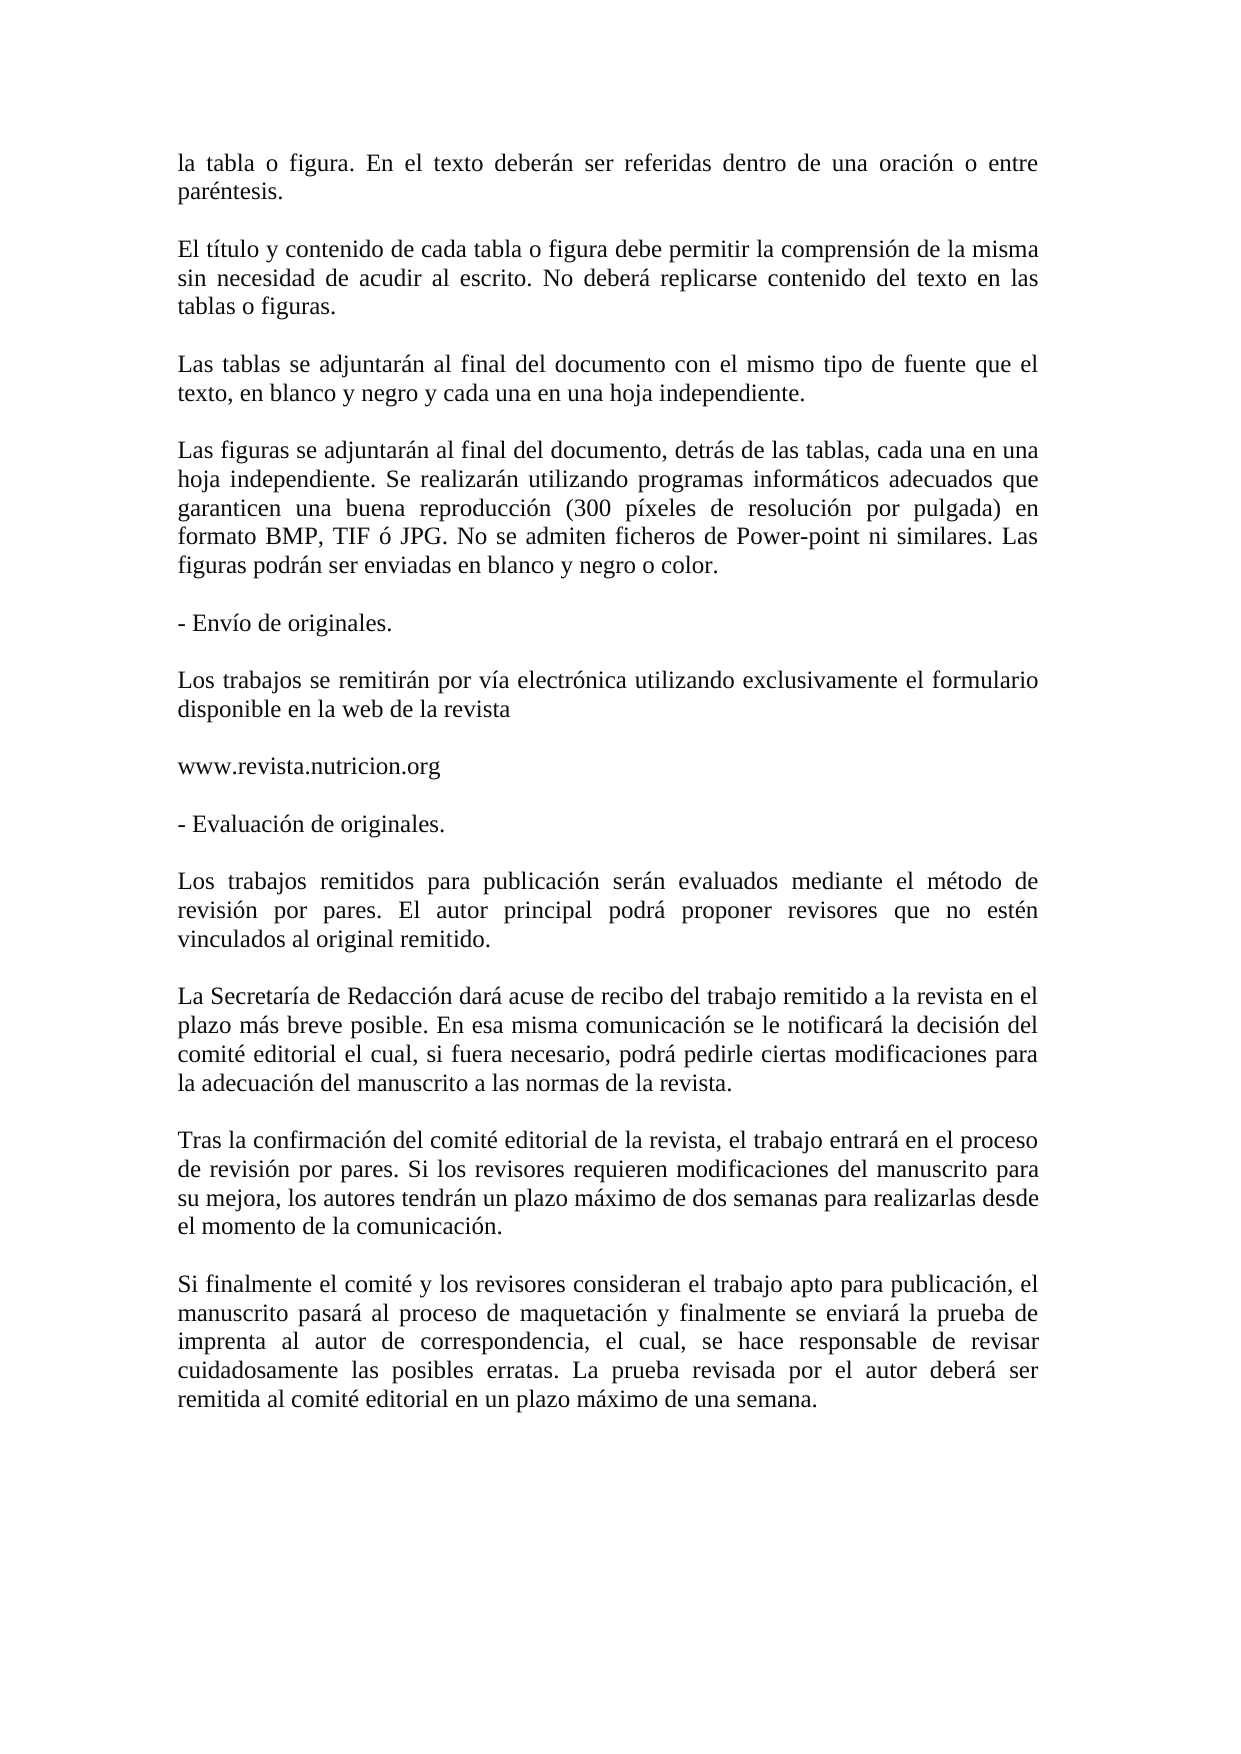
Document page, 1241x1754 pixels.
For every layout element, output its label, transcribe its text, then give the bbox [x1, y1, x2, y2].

text Las tablas se adjuntarán al final del documento con el mismo tipo de fuente que el texto, en blanco y negro y cada una en una hoja independiente. [177, 349, 1039, 406]
text Los trabajos remitidos para publicación serán evaluados mediante el método de revisión por pares. El autor principal podrá proponer revisores que no estén vinculados al original remitido. [177, 866, 1039, 953]
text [177, 148, 1039, 205]
text La Secretaría de Redacción dará acuse de recibo del trabajo remitido a la revista en el plazo más breve posible. En esa misma comunicación se le notificará la decisión del comité editorial el cual, si fuera necesario, podrá pedirle ciertas modificaciones para la adecuación del manuscrito a las normas de la revista. [177, 981, 1039, 1096]
text Tras la confirmación del comité editorial de la revista, el trabajo entrará en el proceso de revisión por pares. Si los revisores requieren modificaciones del manuscrito para su mejora, los autores tendrán un plazo máximo de dos semanas para realizarlas desde el momento de la comunicación. [177, 1125, 1039, 1240]
text Los trabajos se remitirán por vía electrónica utilizando exclusivamente el formulario disponible en la web de la revista [177, 665, 1039, 723]
text Las figuras se adjuntarán al final del documento, detrás de las tablas, cada una en una hoja independiente. Se realizarán utilizando programas informáticos adecuados que garanticen una buena reproducción (300 píxeles de resolución por pulgada) en formato BMP, TIF ó JPG. No se admiten ficheros de Power-point ni similares. Las figuras podrán ser enviadas en blanco y negro o color. [177, 435, 1039, 579]
text Si finalmente el comité y los revisores consideran el trabajo apto para publicación, el manuscrito pasará al proceso de maquetación y finalmente se enviará la prueba de imprenta al autor de correspondencia, el cual, se hace responsable de revisar cuidadosamente las posibles erratas. La prueba revisada por el autor deberá ser remitida al comité editorial en un plazo máximo de una semana. [177, 1269, 1039, 1413]
text El título y contenido de cada tabla o figura debe permitir la comprensión de la misma sin necesidad de acudir al escrito. No deberá replicarse contenido del texto en las tablas o figuras. [177, 234, 1039, 320]
text - Envío de originales. [177, 608, 1039, 636]
text www.revista.nutricion.org [177, 751, 1039, 780]
text - Evaluación de originales. [177, 809, 1039, 838]
